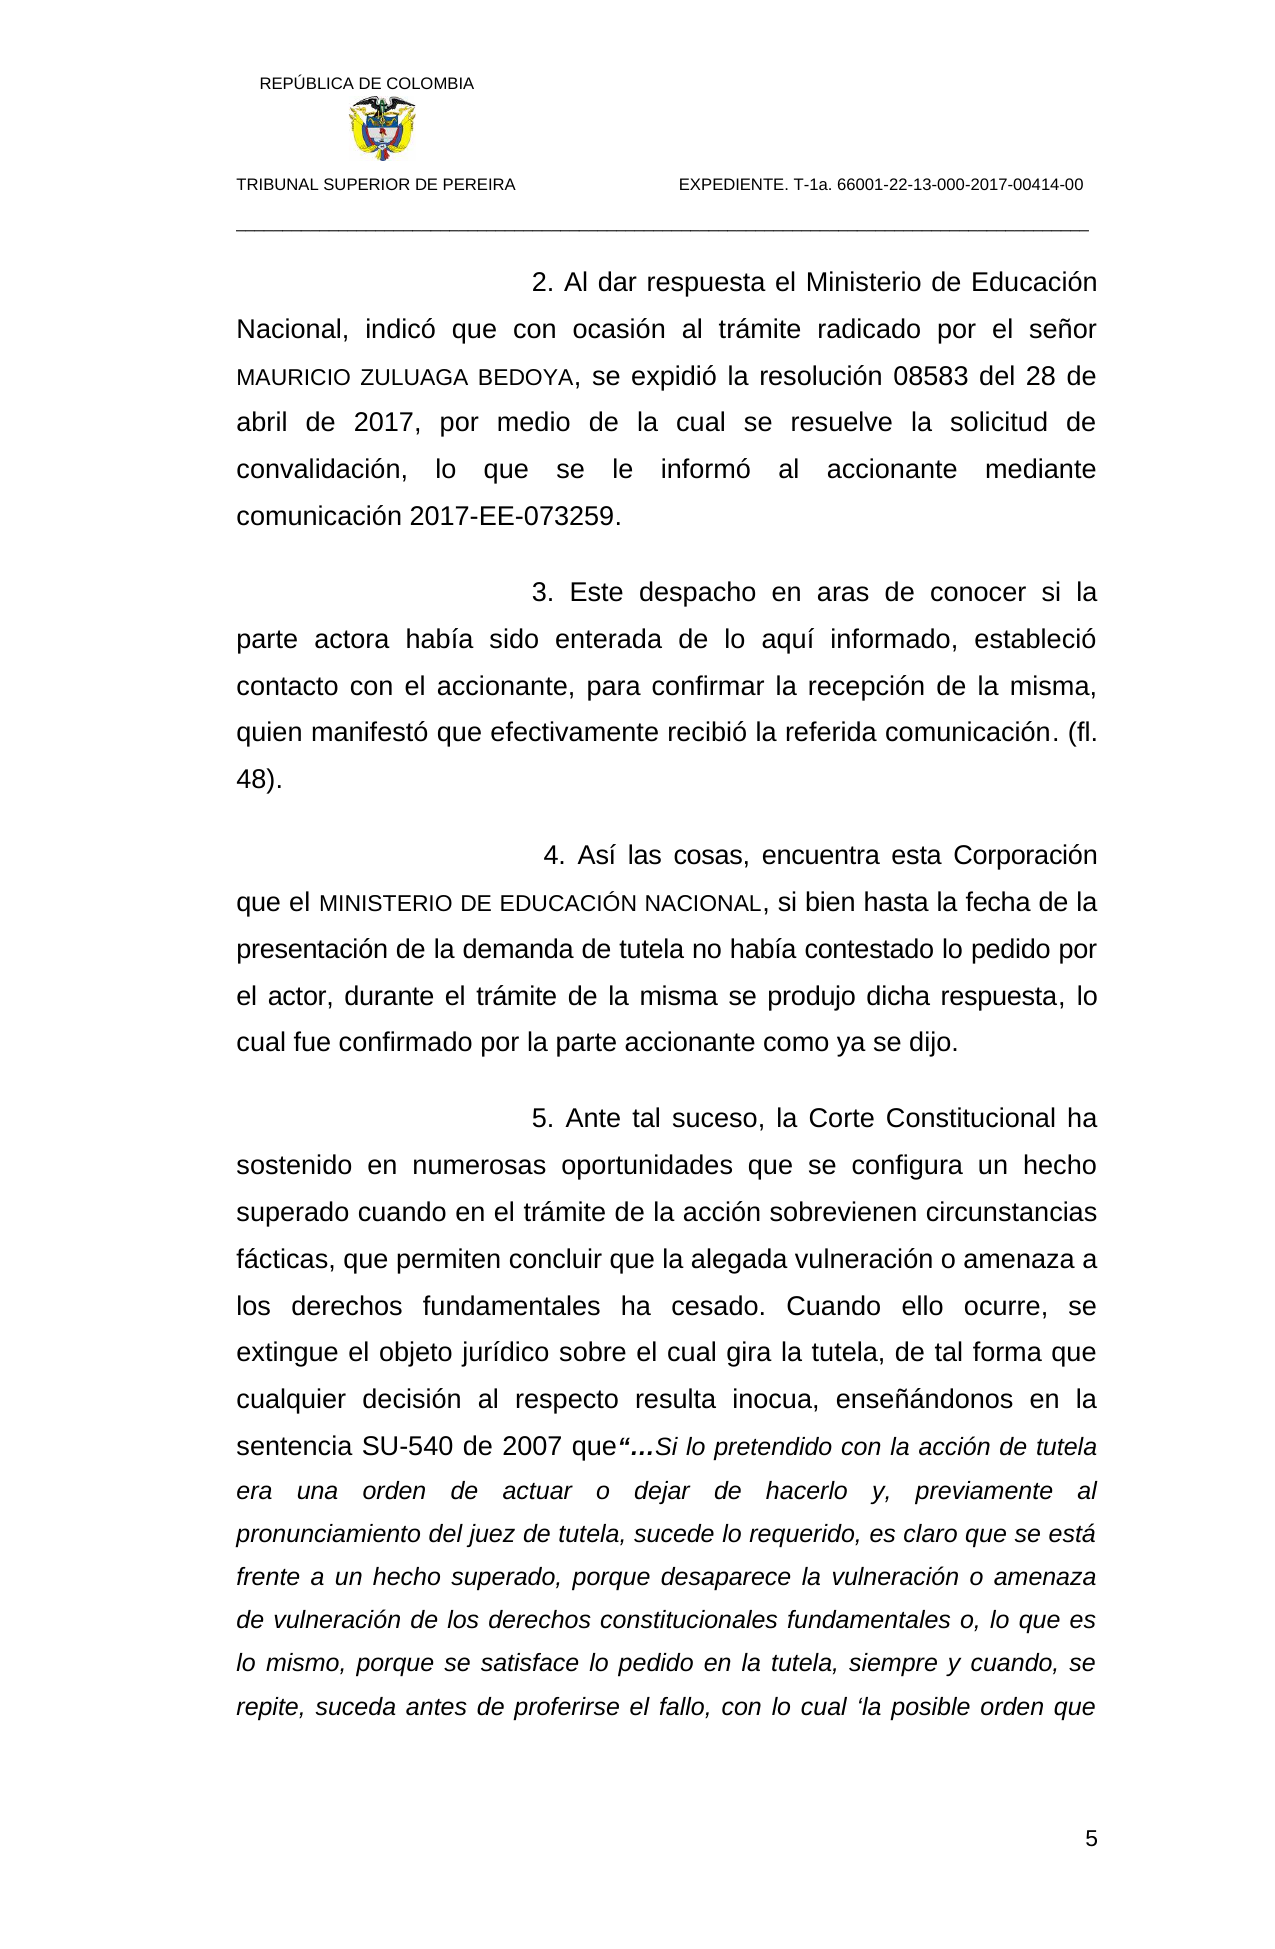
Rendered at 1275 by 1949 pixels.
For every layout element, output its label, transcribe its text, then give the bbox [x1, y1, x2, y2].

text 3. Este despacho en aras de conocer si la parte actora había sido enterada de lo aquí informado, estableció contacto con el accionante, para confirmar la recepción de la misma, quien manifestó que efectivamente recibió la referida comunicación. (fl. 48). [236, 576, 1098, 794]
text 2. Al dar respuesta el Ministerio de Educación Nacional, indicó que con ocasión al trámite radicado por el señor MAURICIO ZULUAGA BEDOYA, se expidió la resolución 08583 del 28 de abril de 2017, por medio de la cual se resuelve la solicitud de convalidación, lo que se le informó al accionante mediante comunicación 2017-EE-073259. [236, 266, 1098, 531]
picture [348, 96, 416, 161]
text 4. Así las cosas, encuentra esta Corporación que el MINISTERIO DE EDUCACIÓN NACIONAL, si bien hasta la fecha de la presentación de la demanda de tutela no había contestado lo pedido por el actor, durante el trámite de la misma se produjo dicha respuesta, lo cual fue confirmado por la parte accionante como ya se dijo. [236, 839, 1098, 1058]
